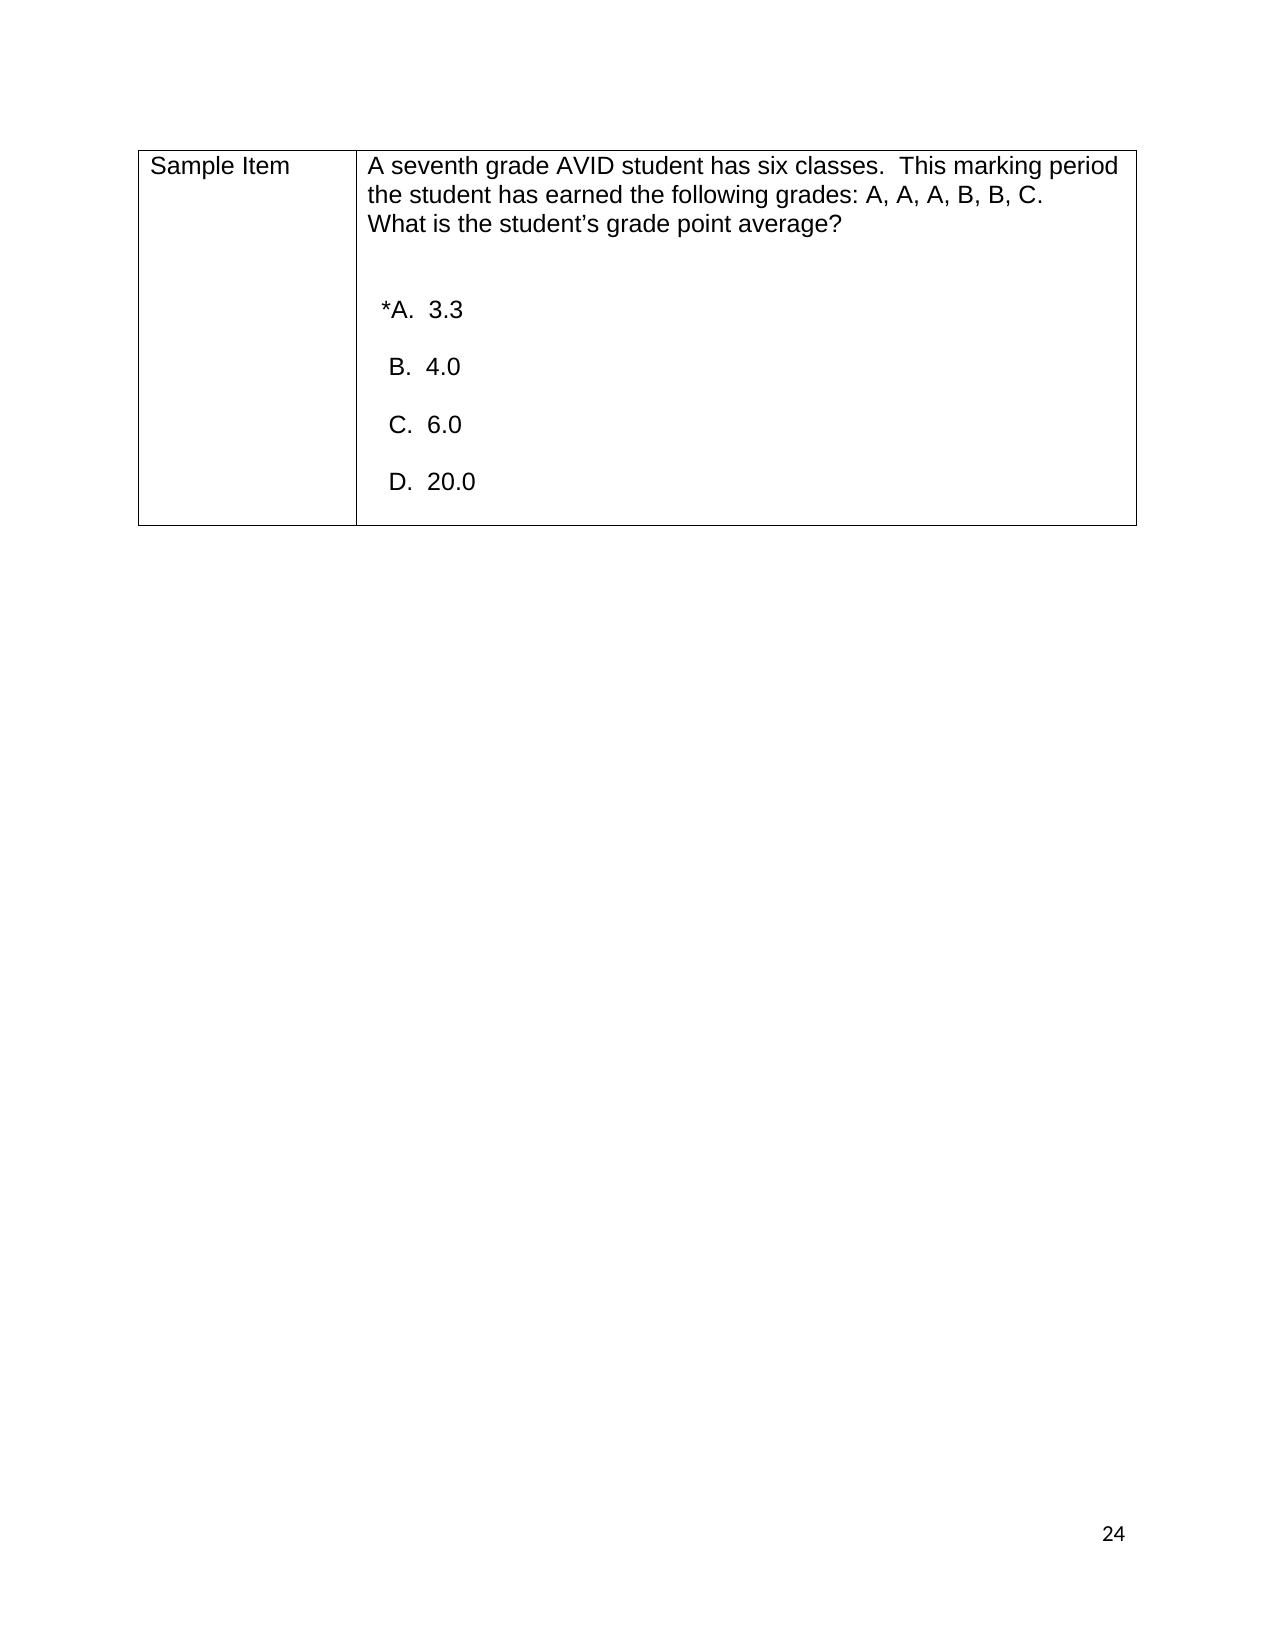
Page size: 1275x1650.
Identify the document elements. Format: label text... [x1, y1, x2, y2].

table_cell Sample Item [139, 151, 356, 525]
table_cell A seventh grade AVID student has six classes. This marking period the student has earned the following grades: A, A, A, B, B, C. What is the student’s grade point average? *A. 3.3 B. 4.0 C. 6.0 D. 20.0 [357, 151, 1136, 525]
